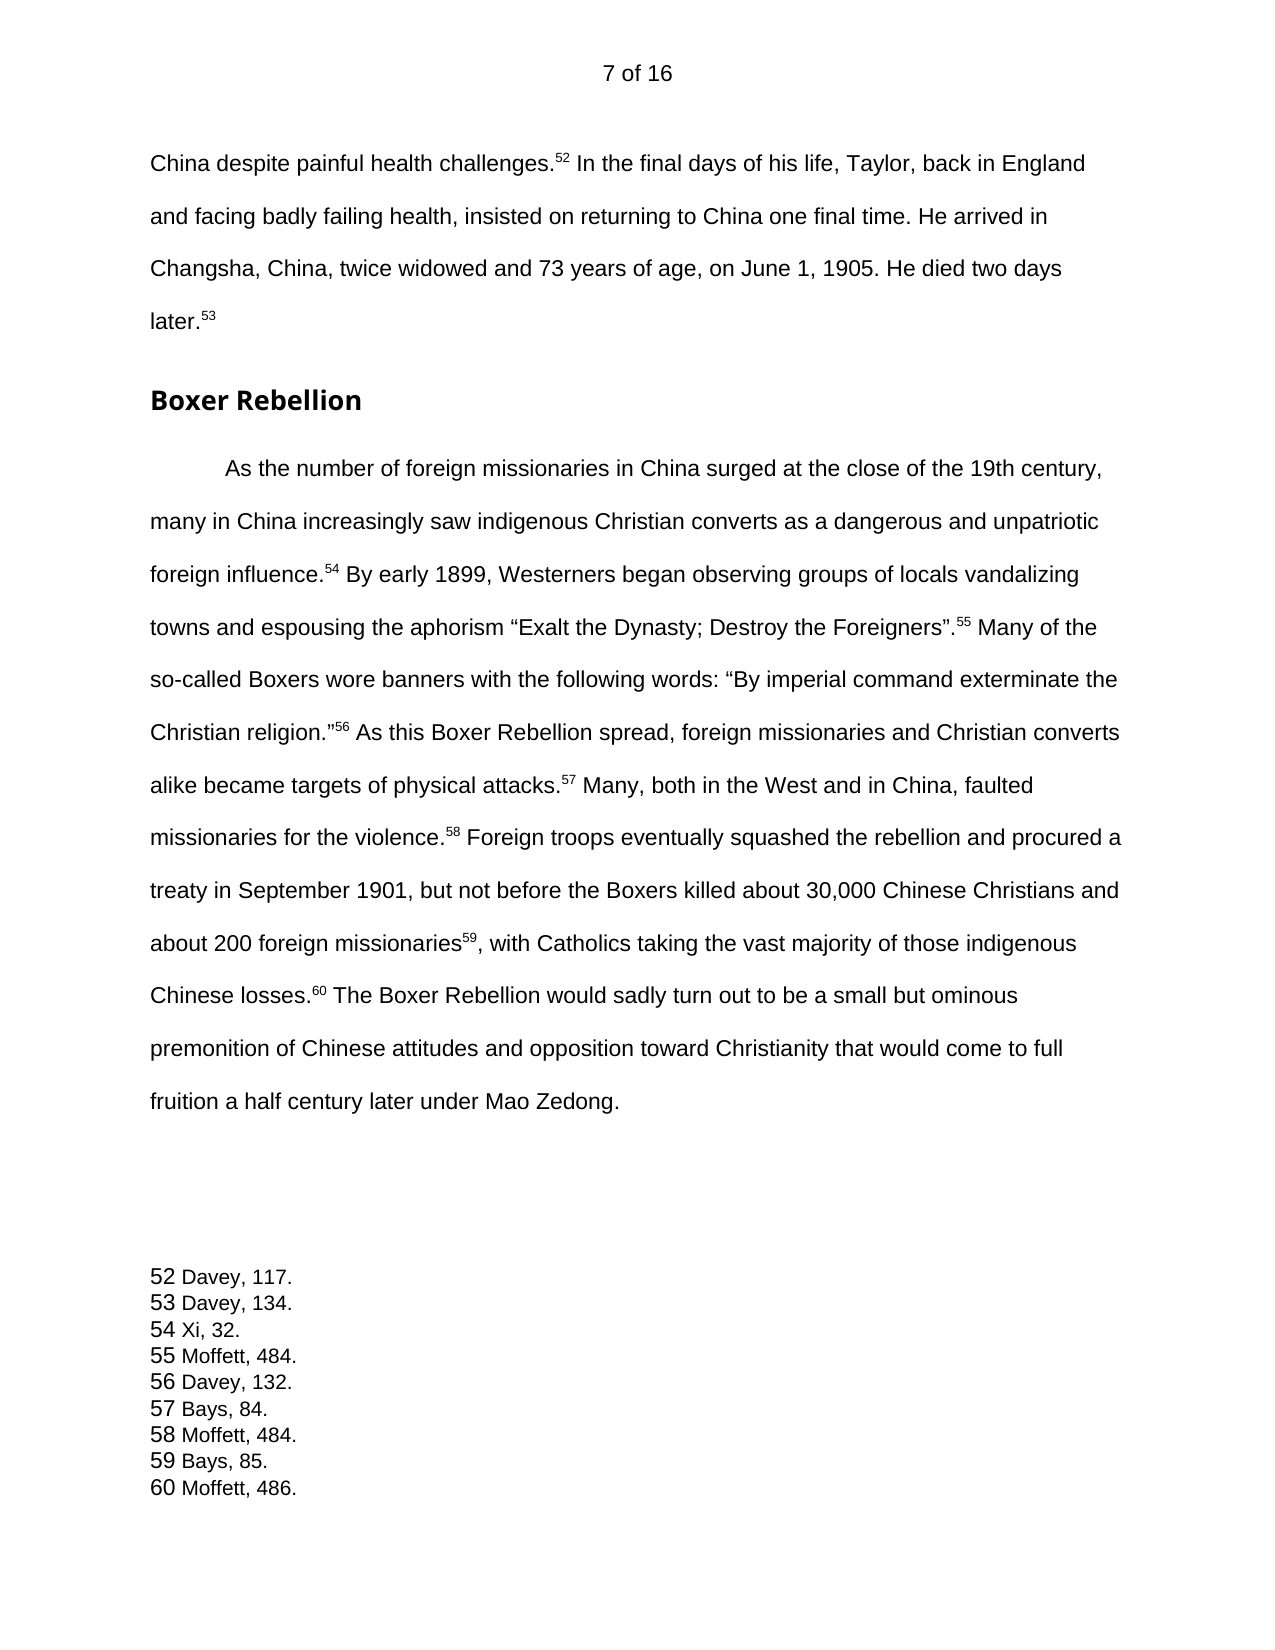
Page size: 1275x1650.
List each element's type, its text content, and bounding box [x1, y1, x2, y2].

text In years that followed the founding of CIM, Taylor wrote and spoke in an effort to raise up missionaries to evangelize inland China. By 1880, the number of Chinese missionaries with CIM eclipsed the number of Western missionaries outside of CIM (100 to 96) and by 1893, there were 1,323 Protestant missionaries in China. Taylor would spend most of his time in China despite painful health challenges. In the final days of his life, Taylor, back in England and facing badly failing health, insisted on returning to China one final time. He arrived in Changsha, China, twice widowed and 73 years of age, on June 1, 1905. He died two days later. [150, 150, 1125, 334]
text As the number of foreign missionaries in China surged at the close of the 19th century, many in China increasingly saw indigenous Christian converts as a dangerous and unpatriotic foreign influence. By early 1899, Westerners began observing groups of locals vandalizing towns and espousing the aphorism “Exalt the Dynasty; Destroy the Foreigners”. Many of the so-called Boxers wore banners with the following words: “By imperial command exterminate the Christian religion.” As this Boxer Rebellion spread, foreign missionaries and Christian converts alike became targets of physical attacks. Many, both in the West and in China, faulted missionaries for the violence. Foreign troops eventually squashed the rebellion and procured a treaty in September 1901, but not before the Boxers killed about 30,000 Chinese Christians and about 200 foreign missionaries, with Catholics taking the vast majority of those indigenous Chinese losses. The Boxer Rebellion would sadly turn out to be a small but ominous premonition of Chinese attitudes and opposition toward Christianity that would come to full fruition a half century later under Mao Zedong. [150, 455, 1125, 1114]
subtitle Boxer Rebellion [150, 382, 1125, 418]
